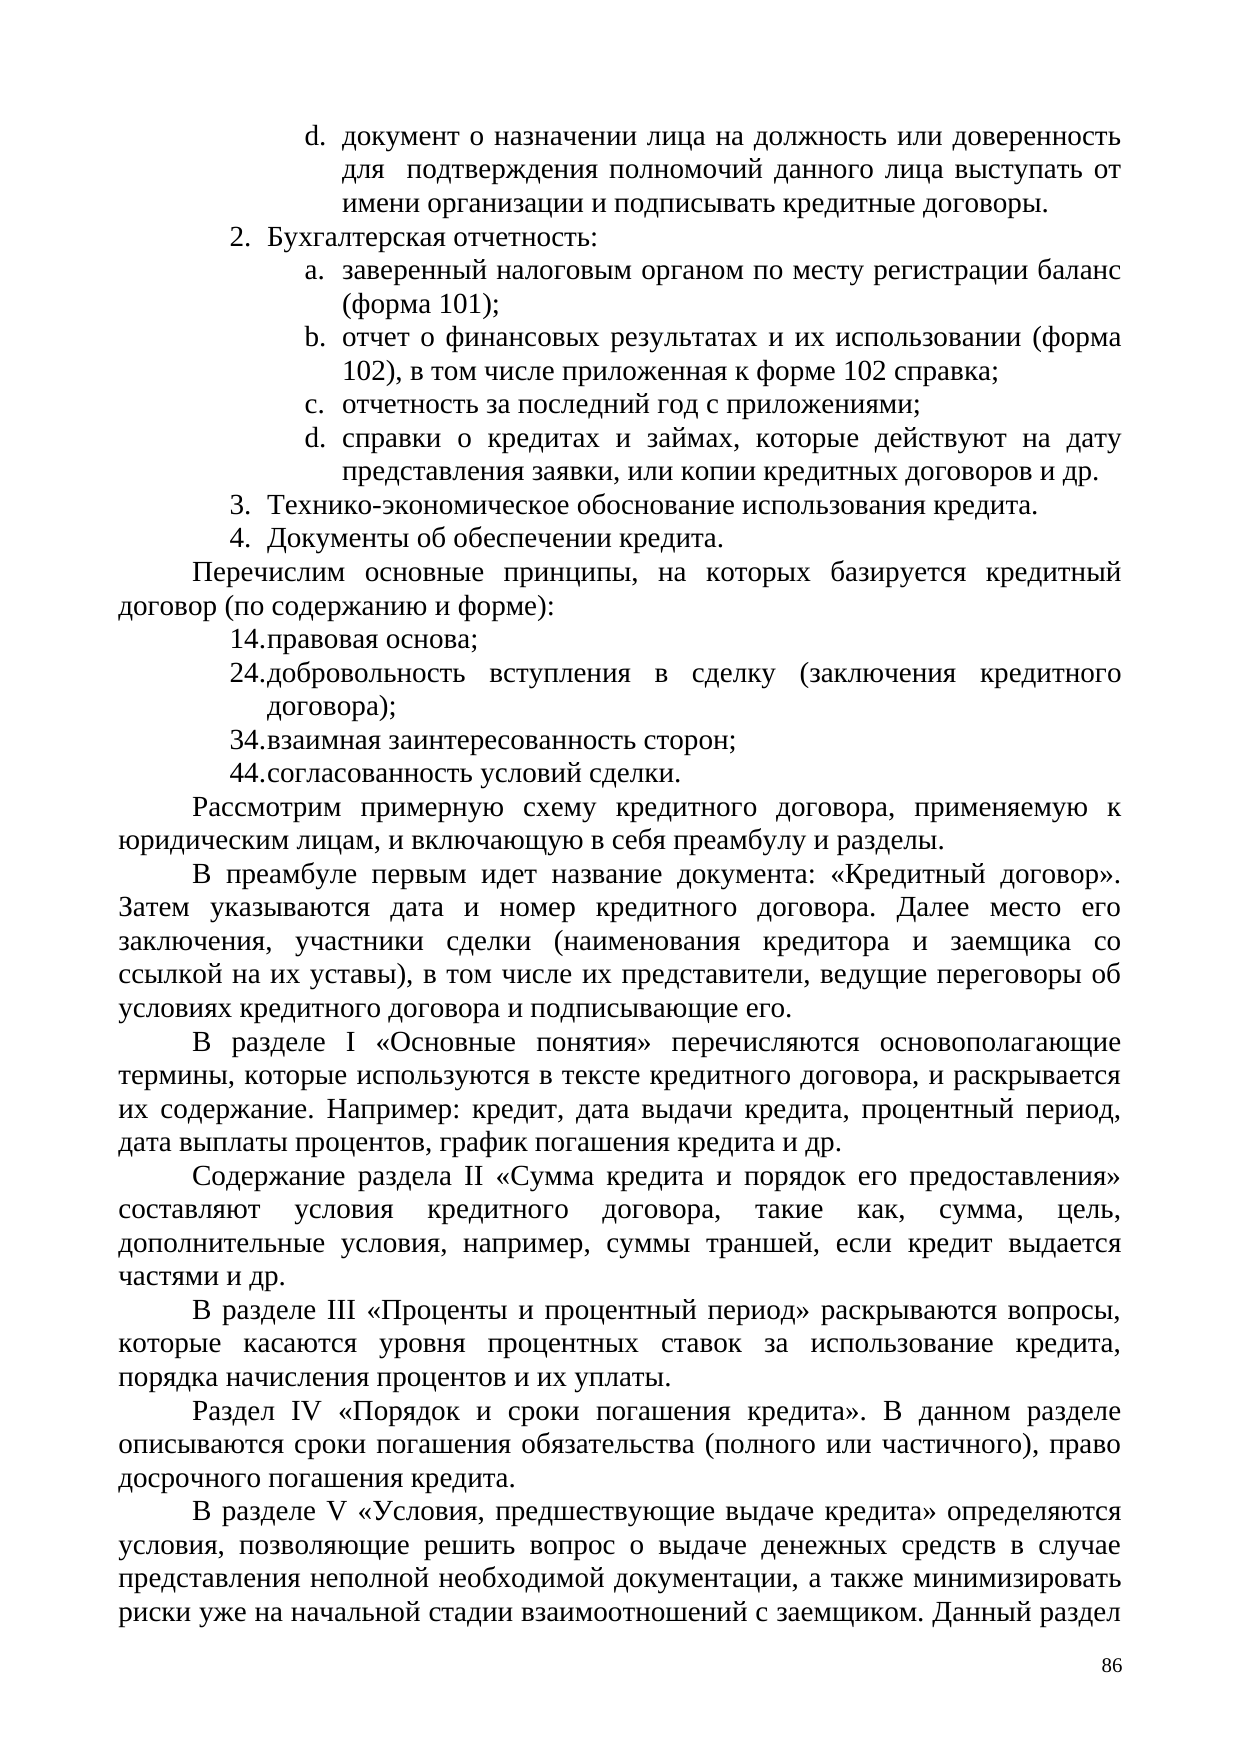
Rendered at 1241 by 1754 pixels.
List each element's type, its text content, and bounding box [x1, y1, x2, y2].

list добровольность вступления в сделку (заключения кредитного договора); [229, 655, 1122, 722]
text Содержание раздела II «Сумма кредита и порядок его предоставления» составляют условия кредитного договора, такие как, сумма, цель, дополнительные условия, например, суммы траншей, если кредит выдается частями и др. [118, 1158, 1122, 1292]
text В разделе III «Проценты и процентный период» раскрываются вопросы, которые касаются уровня процентных ставок за использование кредита, порядка начисления процентов и их уплаты. [118, 1292, 1122, 1393]
list отчетность за последний год с приложениями; [304, 386, 1122, 420]
text Рассмотрим примерную схему кредитного договора, применяемую к юридическим лицам, и включающую в себя преамбулу и разделы. [118, 789, 1122, 856]
list Технико-экономическое обоснование использования кредита. [229, 487, 1122, 521]
text В преамбуле первым идет название документа: «Кредитный договор». Затем указываются дата и номер кредитного договора. Далее место его заключения, участники сделки (наименования кредитора и заемщика со ссылкой на их уставы), в том числе их представители, ведущие переговоры об условиях кредитного договора и подписывающие его. [118, 856, 1122, 1024]
list справки о кредитах и займах, которые действуют на дату представления заявки, или копии кредитных договоров и др. [304, 420, 1122, 487]
list согласованность условий сделки. [229, 755, 1122, 789]
list отчет о финансовых результатах и их использовании (форма 102), в том числе приложенная к форме 102 справка; [304, 319, 1122, 386]
list документ о назначении лица на должность или доверенность для подтверждения полномочий данного лица выступать от имени организации и подписывать кредитные договоры. [304, 118, 1122, 219]
list заверенный налоговым органом по месту регистрации баланс (форма 101); [304, 252, 1122, 319]
list взаимная заинтересованность сторон; [229, 722, 1122, 755]
list Документы об обеспечении кредита. [229, 521, 1122, 554]
text В разделе I «Основные понятия» перечисляются основополагающие термины, которые используются в тексте кредитного договора, и раскрывается их содержание. Например: кредит, дата выдачи кредита, процентный период, дата выплаты процентов, график погашения кредита и др. [118, 1024, 1122, 1158]
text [118, 1493, 1122, 1627]
text Перечислим основные принципы, на которых базируется кредитный договор (по содержанию и форме): [118, 554, 1122, 621]
list правовая основа; [229, 621, 1122, 655]
text Раздел IV «Порядок и сроки погашения кредита». В данном разделе описываются сроки погашения обязательства (полного или частичного), право досрочного погашения кредита. [118, 1393, 1122, 1493]
list Бухгалтерская отчетность: [229, 219, 1122, 252]
